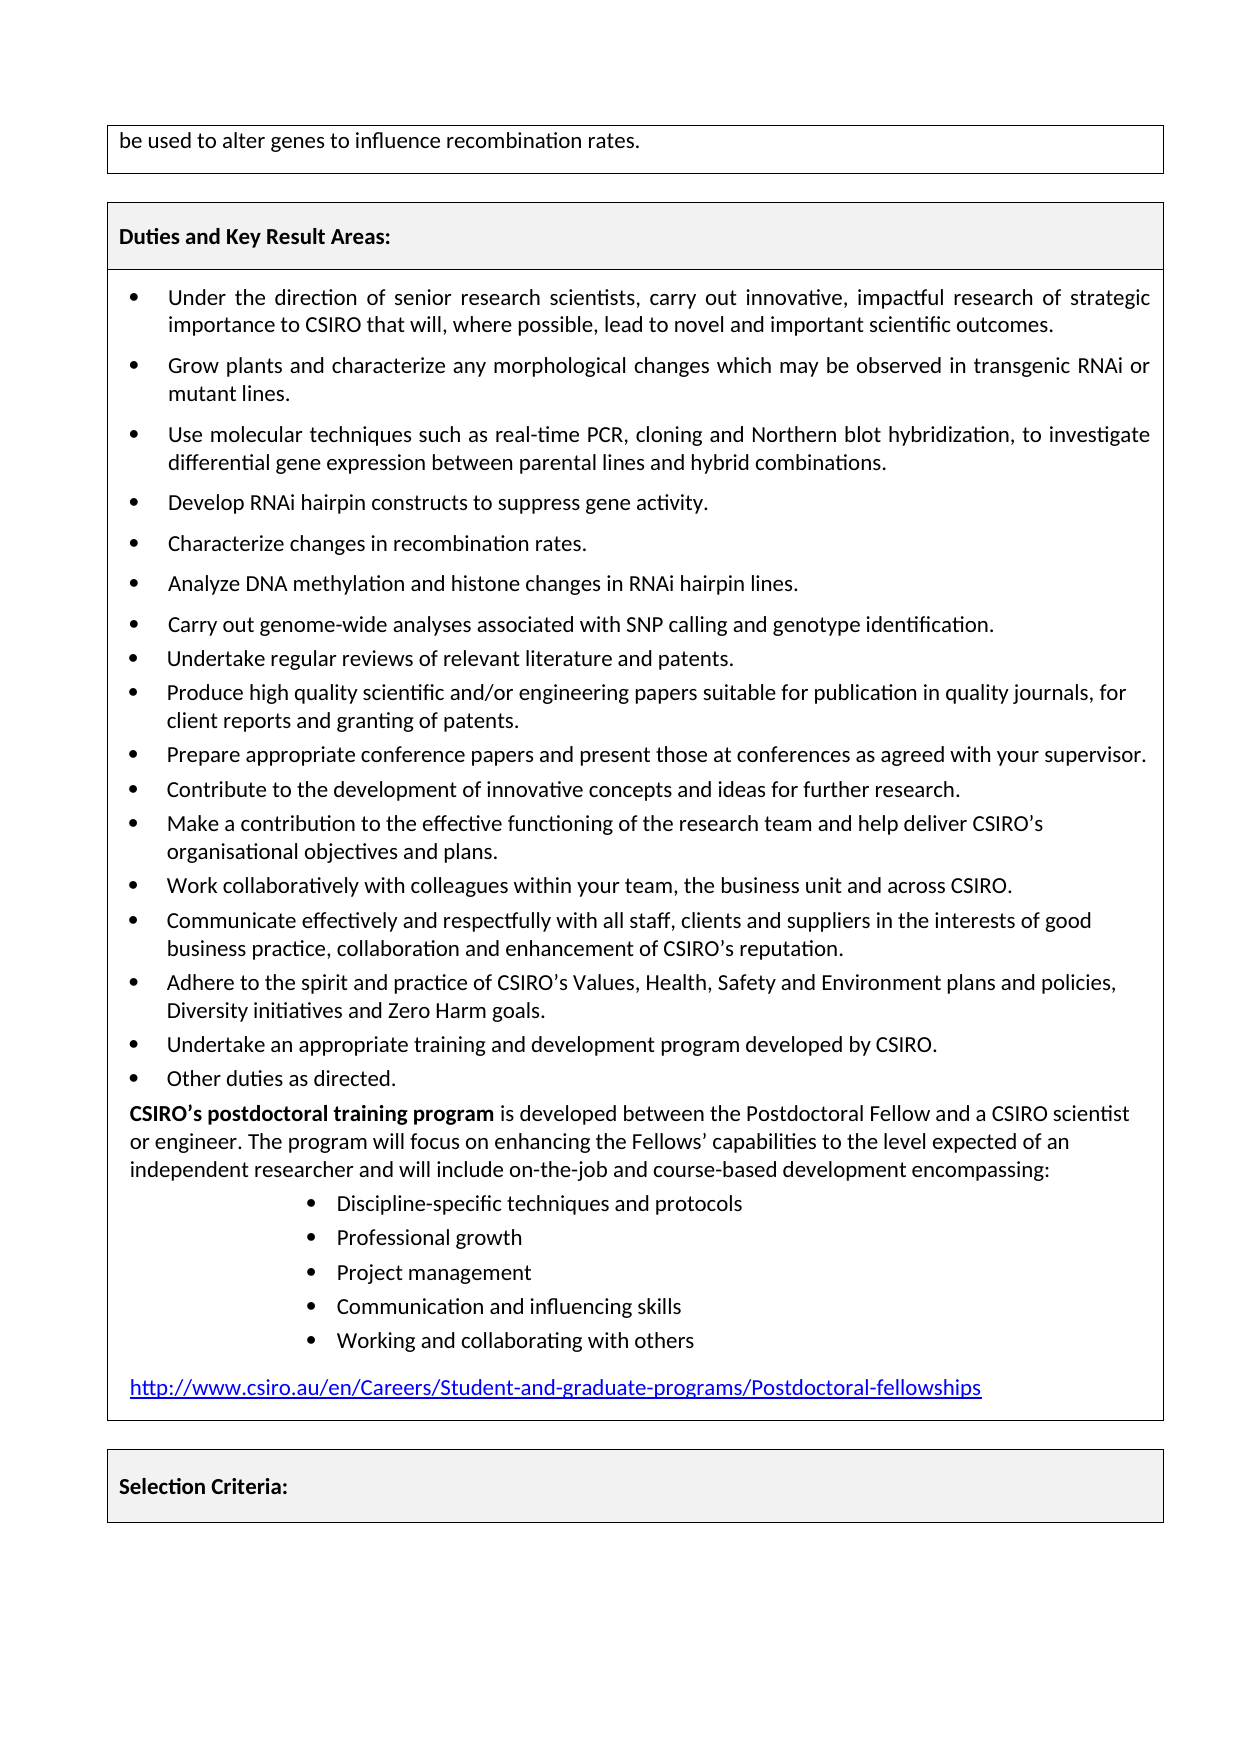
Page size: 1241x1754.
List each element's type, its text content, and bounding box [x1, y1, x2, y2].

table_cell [108, 126, 1163, 173]
table_header Duties and Key Result Areas: [108, 203, 1163, 269]
table_cell Under the direction of senior research scientists, carry out innovative, impactful research of strategic importance to CSIRO that will, where possible, lead to novel and important scientific outcomes. Grow plants and characterize any morphological changes which may be observed in transgenic RNAi or mutant lines. Use molecular techniques such as real-time PCR, cloning and Northern blot hybridization, to investigate differential gene expression between parental lines and hybrid combinations. Develop RNAi hairpin constructs to suppress gene activity. Characterize changes in recombination rates. Analyze DNA methylation and histone changes in RNAi hairpin lines. Carry out genome-wide analyses associated with SNP calling and genotype identification. Undertake regular reviews of relevant literature and patents. Produce high quality scientific and/or engineering papers suitable for publication in quality journals, for client reports and granting of patents. Prepare appropriate conference papers and present those at conferences as agreed with your supervisor. Contribute to the development of innovative concepts and ideas for further research. Make a contribution to the effective functioning of the research team and help deliver CSIRO’s organisational objectives and plans. Work collaboratively with colleagues within your team, the business unit and across CSIRO. Communicate effectively and respectfully with all staff, clients and suppliers in the interests of good business practice, collaboration and enhancement of CSIRO’s reputation. Adhere to the spirit and practice of CSIRO’s Values, Health, Safety and Environment plans and policies, Diversity initiatives and Zero Harm goals. Undertake an appropriate training and development program developed by CSIRO. Other duties as directed. CSIRO’s postdoctoral training program is developed between the Postdoctoral Fellow and a CSIRO scientist or engineer. The program will focus on enhancing the Fellows’ capabilities to the level expected of an independent researcher and will include on-the-job and course-based development encompassing: Discipline-specific techniques and protocols Professional growth Project management Communication and influencing skills Working and collaborating with others http://www.csiro.au/en/Careers/Student-and-graduate-programs/Postdoctoral-fellowships [108, 270, 1163, 1420]
table_header Selection Criteria: [108, 1450, 1163, 1522]
